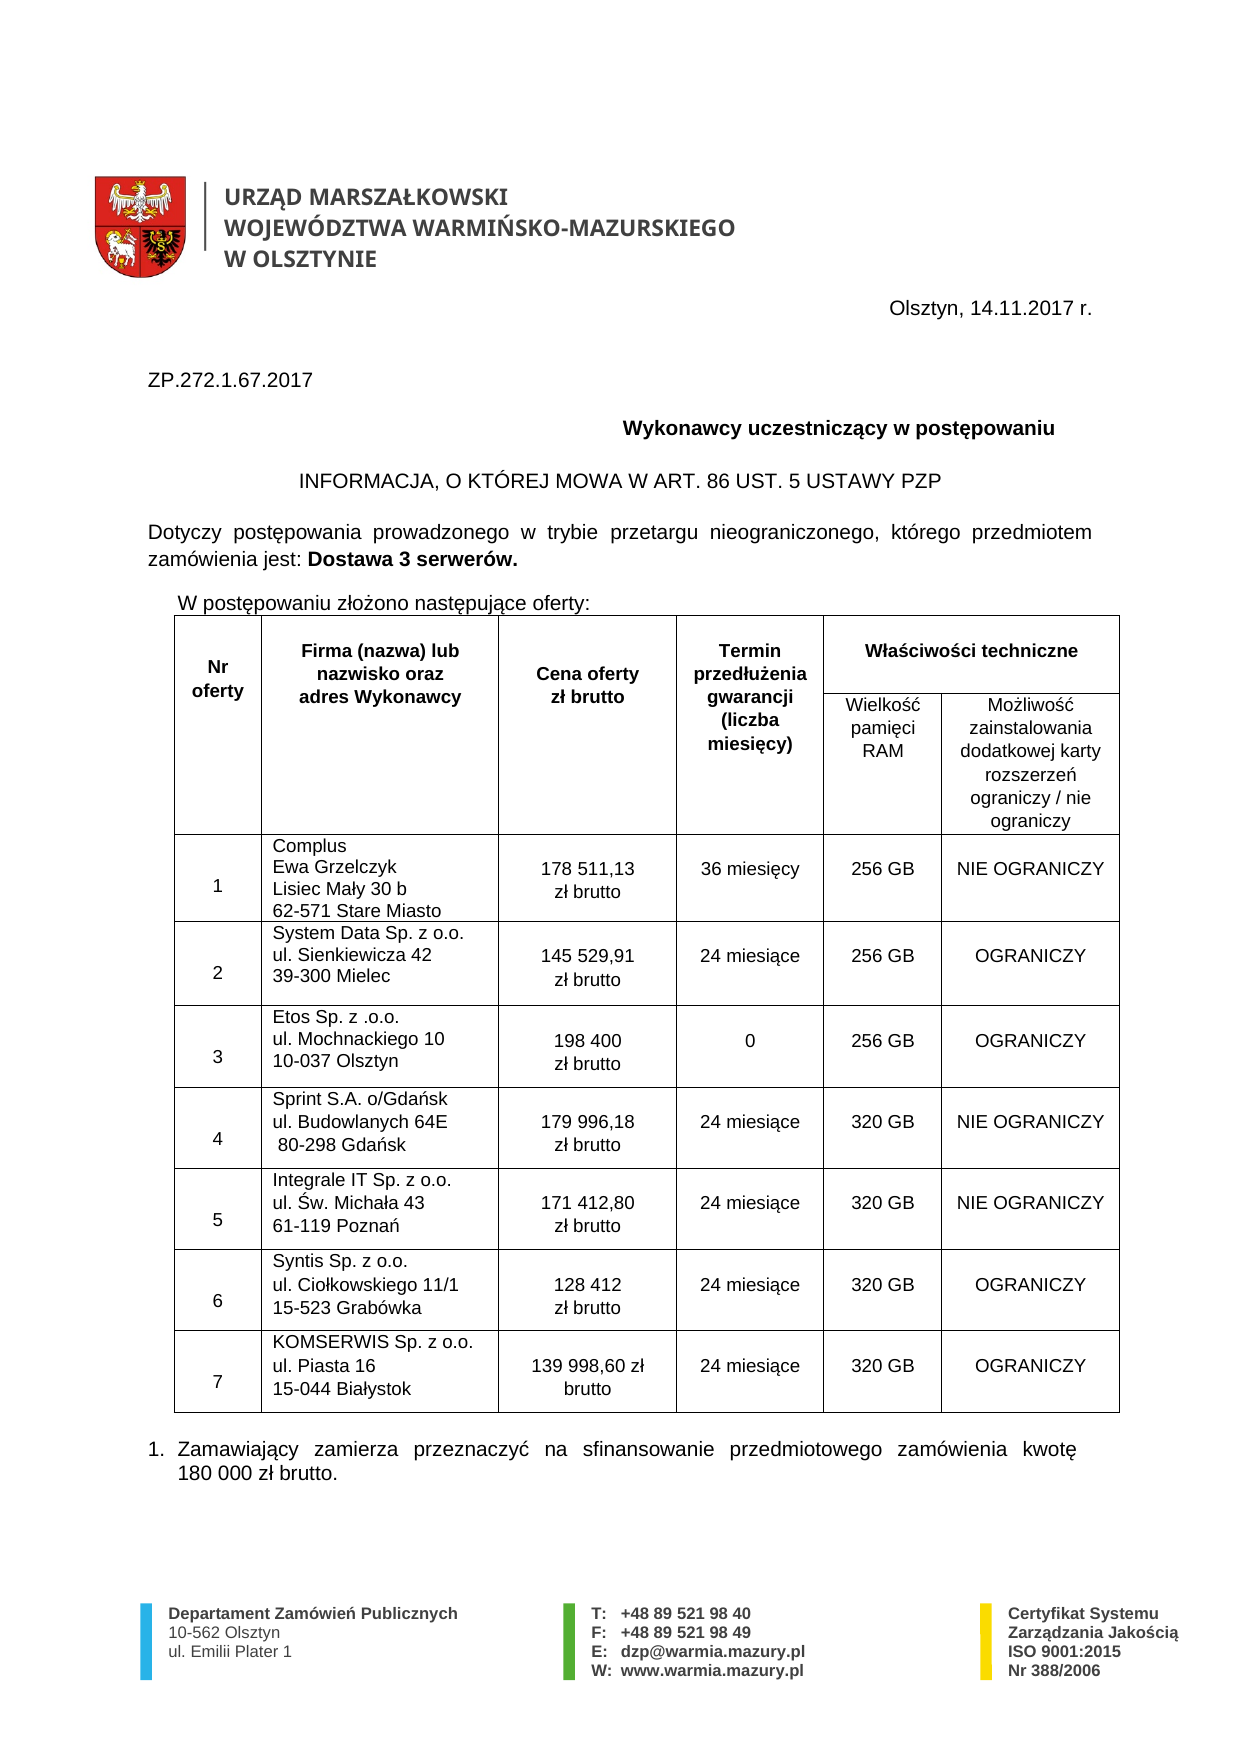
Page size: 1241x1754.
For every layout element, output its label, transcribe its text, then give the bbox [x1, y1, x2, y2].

table_header Właściwości techniczne [824, 616, 1119, 693]
table_cell 178 511,13 zł brutto [499, 835, 676, 921]
table_cell 139 998,60 zł brutto [499, 1331, 676, 1412]
table_cell 24 miesiące [677, 922, 823, 1005]
table_cell OGRANICZY [942, 1331, 1119, 1412]
text INFORMACJA, O KTÓREJ MOWA W ART. 86 UST. 5 USTAWY PZP [148, 469, 1093, 493]
table_cell Complus Ewa Grzelczyk Lisiec Mały 30 b 62-571 Stare Miasto [262, 835, 498, 921]
table_cell 1 [175, 835, 261, 921]
table_cell 36 miesięcy [677, 835, 823, 921]
table_cell System Data Sp. z o.o. ul. Sienkiewicza 42 39-300 Mielec [262, 922, 498, 1005]
table_cell 256 GB [824, 922, 941, 1005]
list Zamawiający zamierza przeznaczyć na sfinansowanie przedmiotowego zamówienia kwotę 180 000 zł brutto. [148, 1437, 1093, 1484]
table_cell 171 412,80 zł brutto [499, 1169, 676, 1249]
table_cell 320 GB [824, 1169, 941, 1249]
table_cell 320 GB [824, 1331, 941, 1412]
table_cell NIE OGRANICZY [942, 1169, 1119, 1249]
table_cell NIE OGRANICZY [942, 1088, 1119, 1168]
table_cell Integrale IT Sp. z o.o. ul. Św. Michała 43 61-119 Poznań [262, 1169, 498, 1249]
table_cell OGRANICZY [942, 922, 1119, 1005]
text W postępowaniu złożono następujące oferty: [177, 591, 1093, 615]
table_cell 5 [175, 1169, 261, 1249]
table_cell 24 miesiące [677, 1250, 823, 1330]
table_cell 24 miesiące [677, 1088, 823, 1168]
table_cell Możliwość zainstalowania dodatkowej karty rozszerzeń ograniczy / nie ograniczy [942, 694, 1119, 834]
table_cell Syntis Sp. z o.o. ul. Ciołkowskiego 11/1 15-523 Grabówka [262, 1250, 498, 1330]
table_cell KOMSERWIS Sp. z o.o. ul. Piasta 16 15-044 Białystok [262, 1331, 498, 1412]
table_cell 24 miesiące [677, 1169, 823, 1249]
table_cell 7 [175, 1331, 261, 1412]
table_cell Sprint S.A. o/Gdańsk ul. Budowlanych 64E 80-298 Gdańsk [262, 1088, 498, 1168]
text Dotyczy postępowania prowadzonego w trybie przetargu nieograniczonego, którego przedmiotem zamówienia jest: Dostawa 3 serwerów. [148, 519, 1093, 571]
table_cell Wielkość pamięci RAM [824, 694, 941, 834]
table_cell 2 [175, 922, 261, 1005]
table_cell 256 GB [824, 1006, 941, 1087]
table_cell 3 [175, 1006, 261, 1087]
table_cell 4 [175, 1088, 261, 1168]
table_cell NIE OGRANICZY [942, 835, 1119, 921]
text ZP.272.1.67.2017 [148, 368, 1093, 392]
text Wykonawcy uczestniczący w postępowaniu [150, 416, 1093, 439]
table_cell 145 529,91 zł brutto [499, 922, 676, 1005]
table_cell 6 [175, 1250, 261, 1330]
table_cell 0 [677, 1006, 823, 1087]
table_cell 198 400 zł brutto [499, 1006, 676, 1087]
table_cell OGRANICZY [942, 1250, 1119, 1330]
table_header Nr oferty [175, 616, 261, 834]
table_cell 320 GB [824, 1088, 941, 1168]
table_cell 179 996,18 zł brutto [499, 1088, 676, 1168]
picture [0, 87, 224, 295]
table_header Termin przedłużenia gwarancji (liczba miesięcy) [677, 616, 823, 834]
table_header Firma (nazwa) lub nazwisko oraz adres Wykonawcy [262, 616, 498, 834]
table_cell 320 GB [824, 1250, 941, 1330]
text Olsztyn, 14.11.2017 r. [148, 296, 1093, 320]
table_cell 256 GB [824, 835, 941, 921]
table_header Cena oferty zł brutto [499, 616, 676, 834]
table_cell OGRANICZY [942, 1006, 1119, 1087]
table_cell 24 miesiące [677, 1331, 823, 1412]
table_cell Etos Sp. z .o.o. ul. Mochnackiego 10 10-037 Olsztyn [262, 1006, 498, 1087]
table_cell 128 412 zł brutto [499, 1250, 676, 1330]
